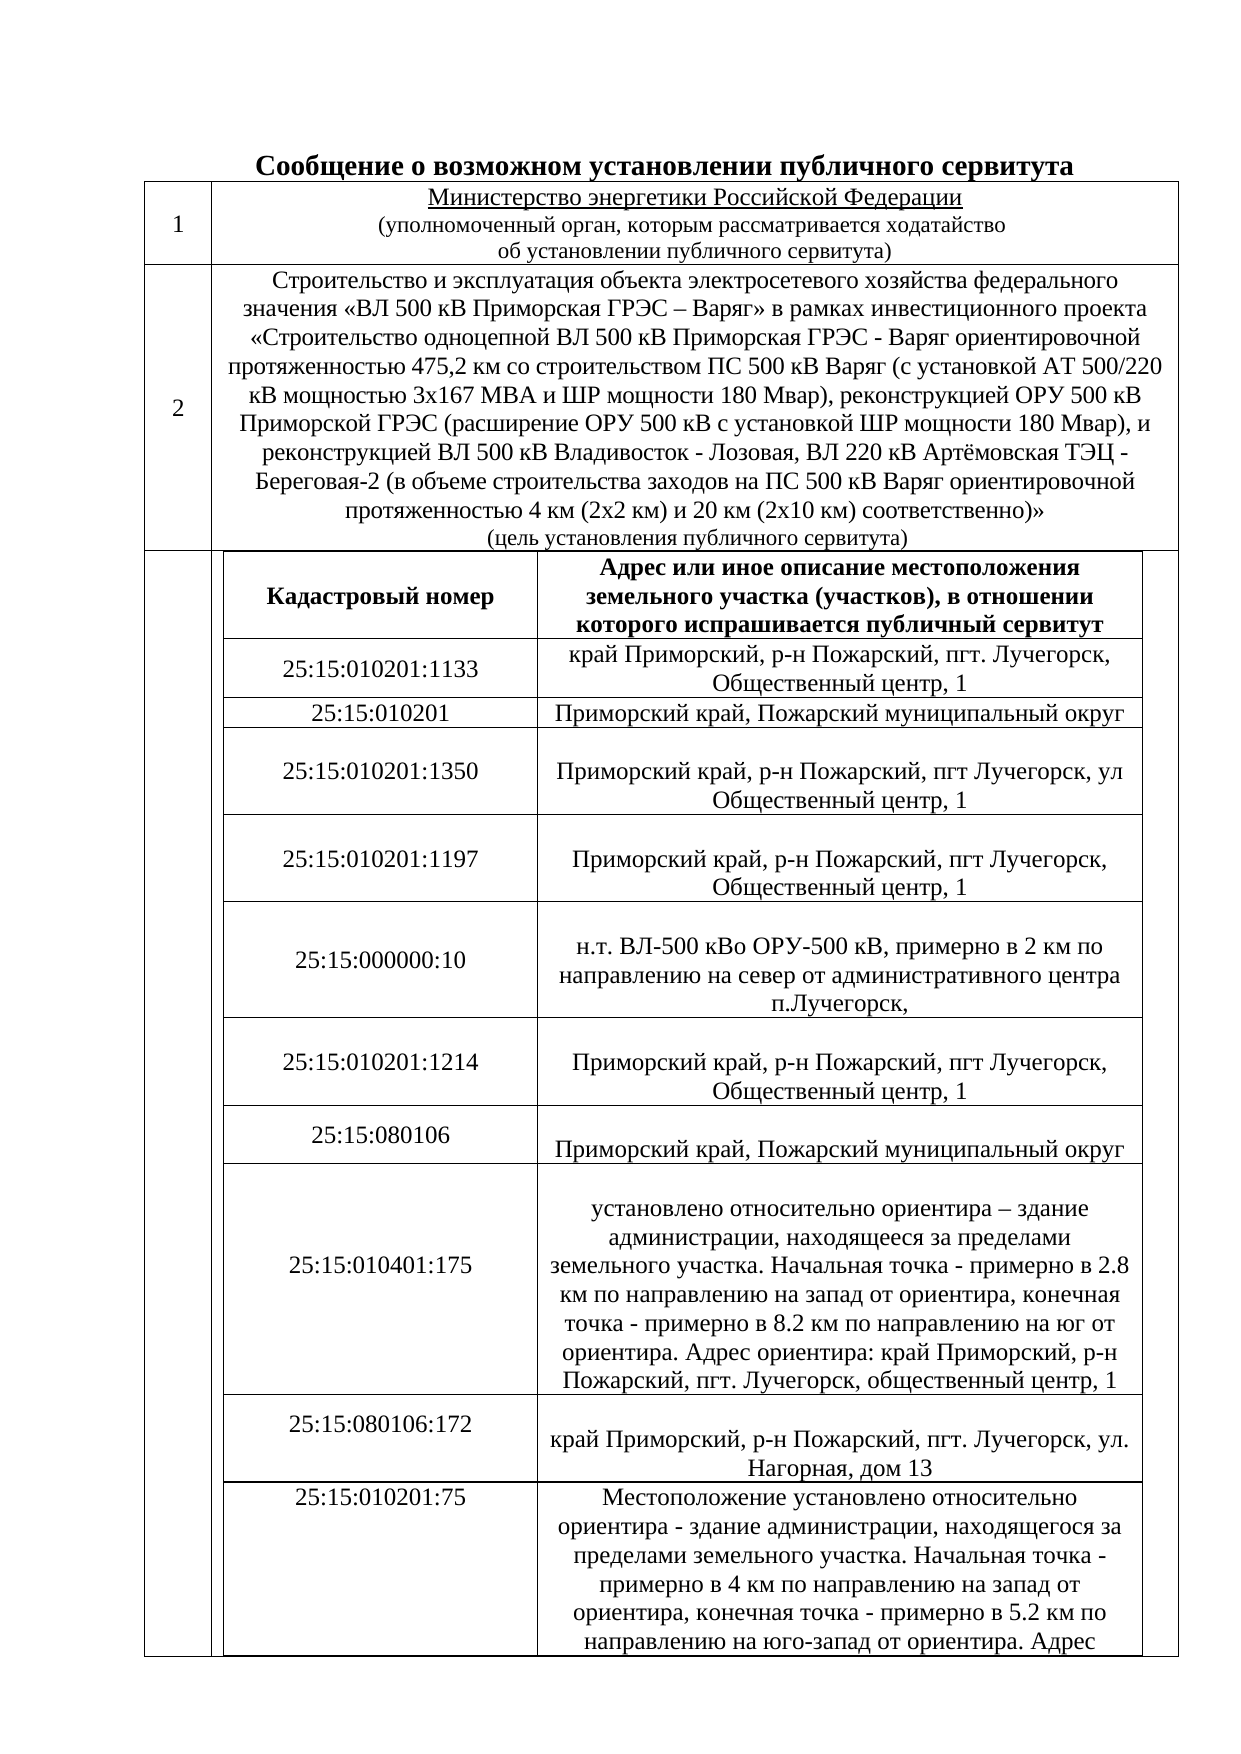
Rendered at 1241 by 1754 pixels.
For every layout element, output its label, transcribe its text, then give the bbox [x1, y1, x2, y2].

table_cell [224, 728, 537, 814]
table_cell [224, 815, 537, 901]
table_cell [538, 1106, 1142, 1163]
table_header 1 [145, 182, 211, 264]
table_cell [1143, 551, 1178, 1656]
table_cell [538, 1395, 1142, 1481]
table_cell 2 [145, 265, 211, 550]
table_cell [224, 1395, 537, 1481]
table_cell [538, 639, 1142, 697]
table_cell [224, 698, 537, 727]
table_cell [224, 639, 537, 697]
table_cell [224, 552, 537, 638]
table_cell [538, 1164, 1142, 1394]
table_cell [538, 1483, 1142, 1655]
text Сообщение о возможном установлении публичного сервитута [177, 148, 1152, 181]
table_header Министерство энергетики Российской Федерации (уполномоченный орган, которым рассматривается ходатайство об установлении публичного сервитута) [212, 182, 1178, 264]
table_cell [145, 551, 211, 1656]
table_cell [224, 1483, 537, 1655]
table_cell [212, 551, 223, 1656]
table_cell [224, 1018, 537, 1105]
table_cell [538, 552, 1142, 638]
table_cell [224, 1106, 537, 1163]
table_cell [538, 1018, 1142, 1105]
table_cell [538, 902, 1142, 1017]
table_cell [224, 902, 537, 1017]
table_cell Строительство и эксплуатация объекта электросетевого хозяйства федерального значения «ВЛ 500 кВ Приморская ГРЭС – Варяг» в рамках инвестиционного проекта «Строительство одноцепной ВЛ 500 кВ Приморская ГРЭС - Варяг ориентировочной протяженностью 475,2 км со строительством ПС 500 кВ Варяг (с установкой АТ 500/220 кВ мощностью 3х167 МВА и ШР мощности 180 Мвар), реконструкцией ОРУ 500 кВ Приморской ГРЭС (расширение ОРУ 500 кВ с установкой ШР мощности 180 Мвар), и реконструкцией ВЛ 500 кВ Владивосток - Лозовая, ВЛ 220 кВ Артёмовская ТЭЦ - Береговая-2 (в объеме строительства заходов на ПС 500 кВ Варяг ориентировочной протяженностью 4 км (2х2 км) и 20 км (2х10 км) соответственно)» (цель установления публичного сервитута) [212, 265, 1178, 550]
table_cell [224, 1164, 537, 1394]
table_cell [538, 698, 1142, 727]
table_cell [538, 815, 1142, 901]
table_cell [538, 728, 1142, 814]
